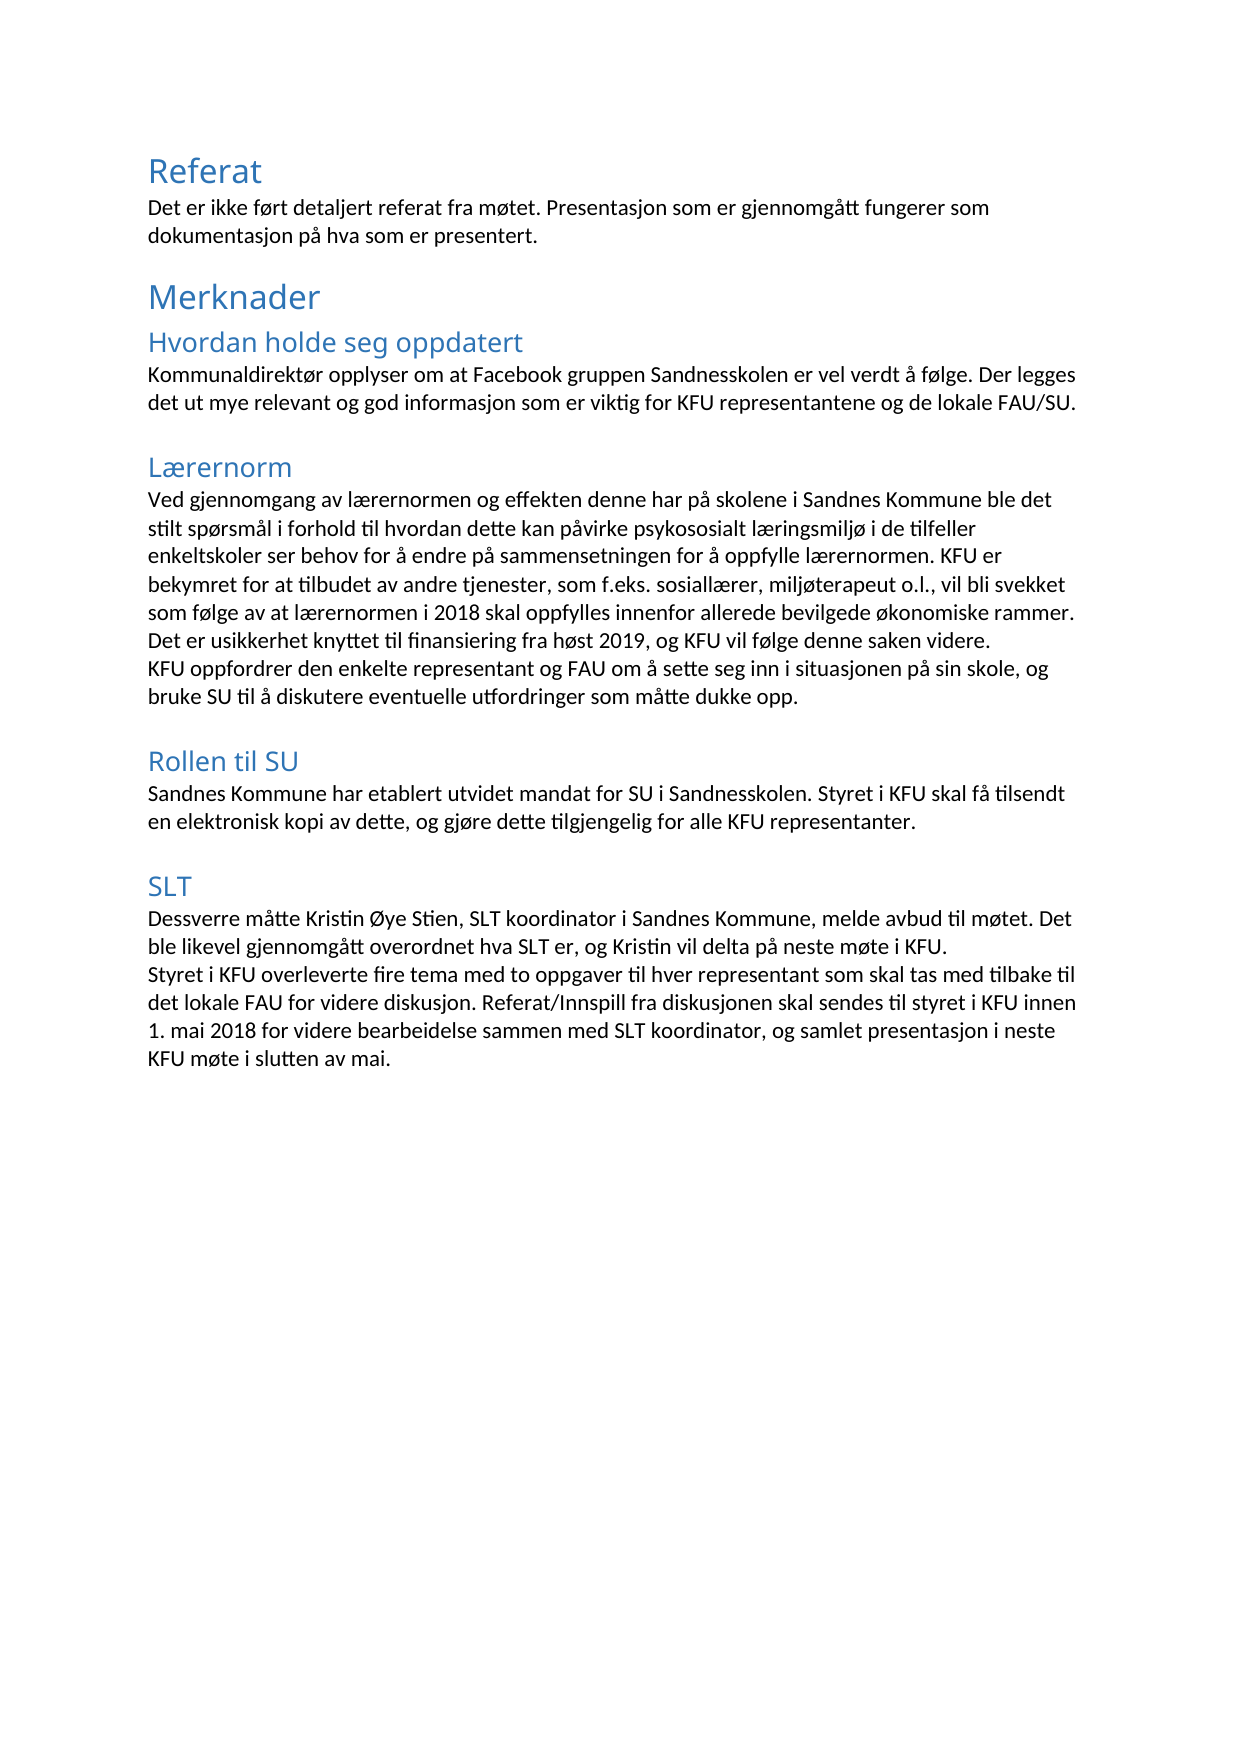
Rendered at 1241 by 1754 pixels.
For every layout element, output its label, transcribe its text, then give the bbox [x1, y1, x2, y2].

subtitle Merknader [148, 274, 1093, 319]
subtitle Lærernorm [148, 449, 1093, 486]
subtitle Hvordan holde seg oppdatert [148, 324, 1093, 361]
text Styret i KFU overleverte fire tema med to oppgaver til hver representant som skal tas med tilbake til det lokale FAU for videre diskusjon. Referat/Innspill fra diskusjonen skal sendes til styret i KFU innen 1. mai 2018 for videre bearbeidelse sammen med SLT koordinator, og samlet presentasjon i neste KFU møte i slutten av mai. [148, 960, 1093, 1072]
text Ved gjennomgang av lærernormen og effekten denne har på skolene i Sandnes Kommune ble det stilt spørsmål i forhold til hvordan dette kan påvirke psykososialt læringsmiljø i de tilfeller enkeltskoler ser behov for å endre på sammensetningen for å oppfylle lærernormen. KFU er bekymret for at tilbudet av andre tjenester, som f.eks. sosiallærer, miljøterapeut o.l., vil bli svekket som følge av at lærernormen i 2018 skal oppfylles innenfor allerede bevilgede økonomiske rammer. [148, 486, 1093, 626]
text Dessverre måtte Kristin Øye Stien, SLT koordinator i Sandnes Kommune, melde avbud til møtet. Det ble likevel gjennomgått overordnet hva SLT er, og Kristin vil delta på neste møte i KFU. [148, 904, 1093, 960]
text Det er usikkerhet knyttet til finansiering fra høst 2019, og KFU vil følge denne saken videre. [148, 626, 1093, 654]
text Det er ikke ført detaljert referat fra møtet. Presentasjon som er gjennomgått fungerer som dokumentasjon på hva som er presentert. [148, 193, 1093, 249]
subtitle Rollen til SU [148, 742, 1093, 779]
text Sandnes Kommune har etablert utvidet mandat for SU i Sandnesskolen. Styret i KFU skal få tilsendt en elektronisk kopi av dette, og gjøre dette tilgjengelig for alle KFU representanter. [148, 779, 1093, 835]
subtitle Referat [148, 148, 1093, 193]
text KFU oppfordrer den enkelte representant og FAU om å sette seg inn i situasjonen på sin skole, og bruke SU til å diskutere eventuelle utfordringer som måtte dukke opp. [148, 654, 1093, 710]
subtitle SLT [148, 867, 1093, 904]
text Kommunaldirektør opplyser om at Facebook gruppen Sandnesskolen er vel verdt å følge. Der legges det ut mye relevant og god informasjon som er viktig for KFU representantene og de lokale FAU/SU. [148, 361, 1093, 417]
